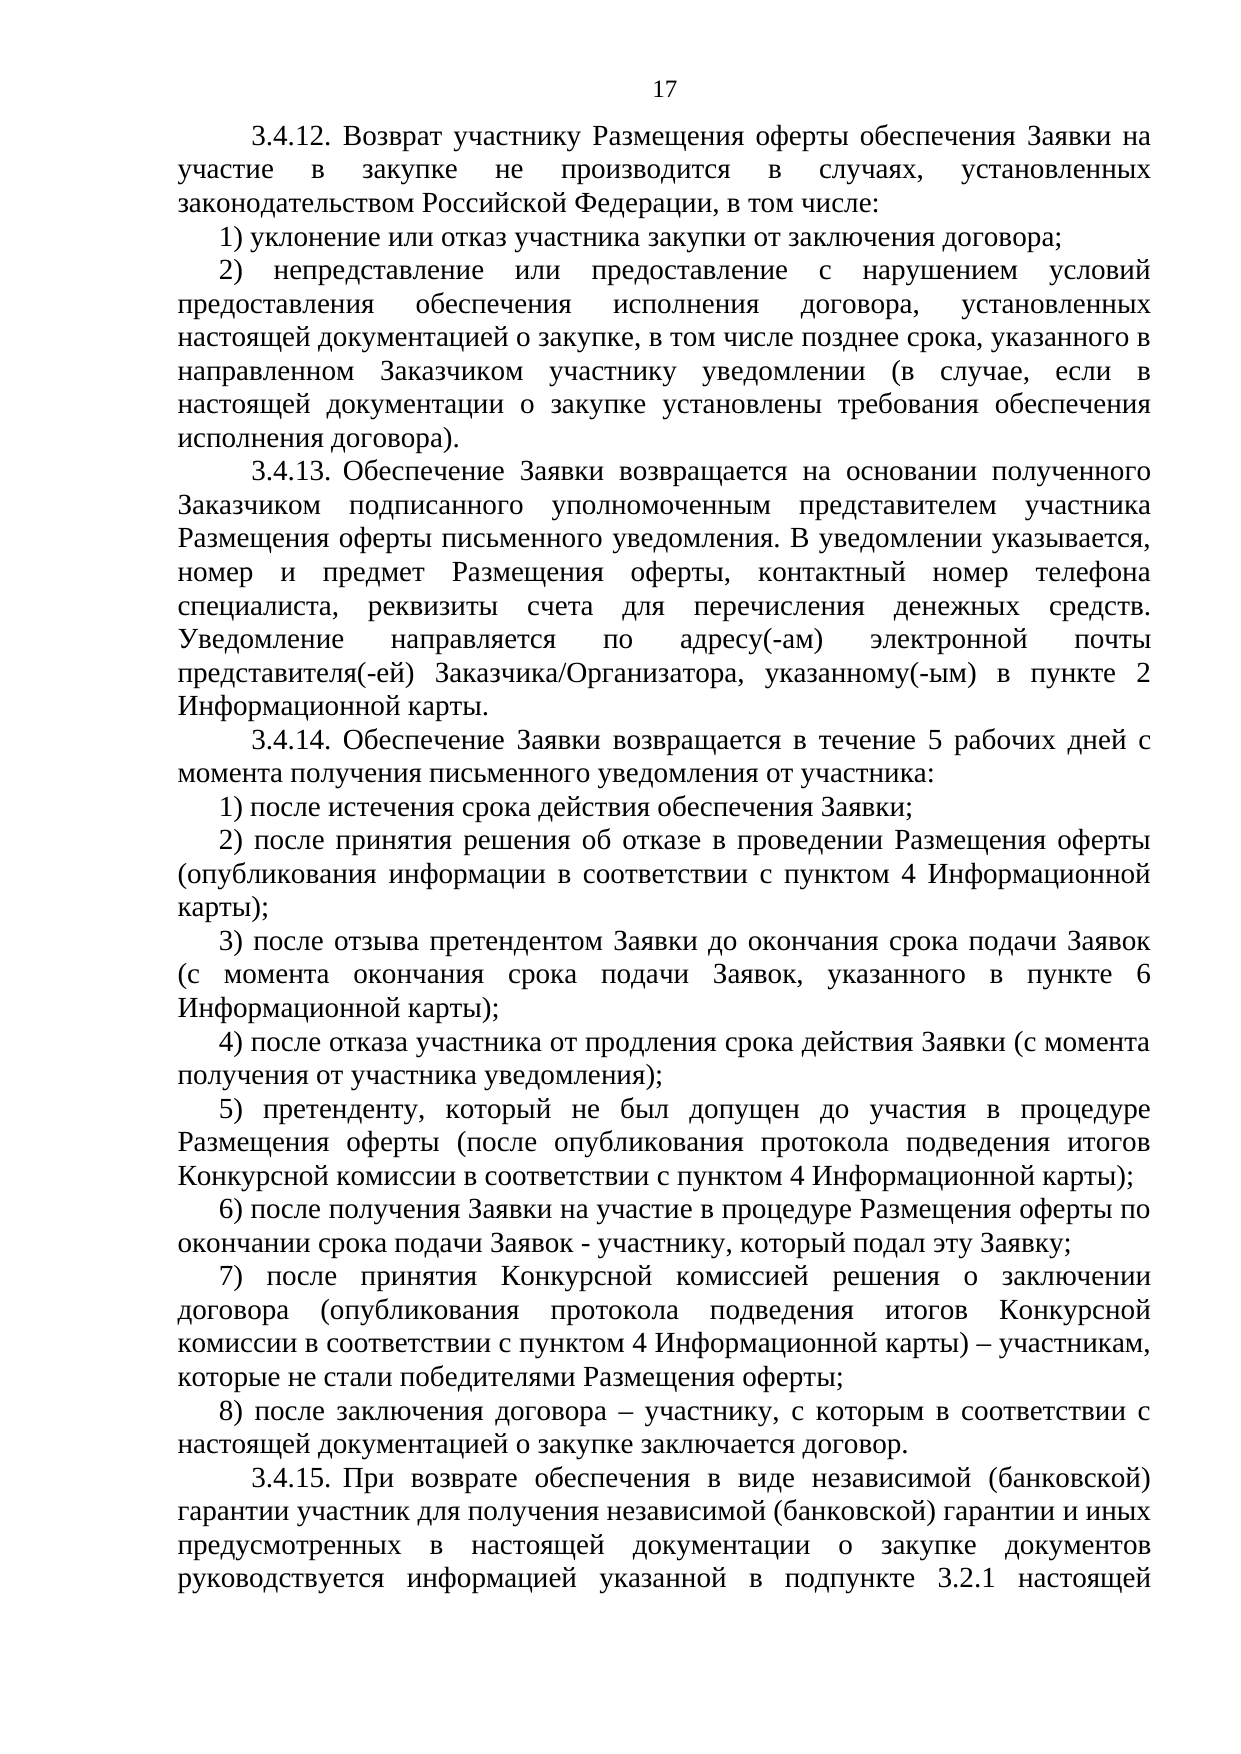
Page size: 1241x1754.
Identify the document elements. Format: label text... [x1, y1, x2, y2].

text 2) непредставление или предоставление с нарушением условий предоставления обеспечения исполнения договора, установленных настоящей документацией о закупке, в том числе позднее срока, указанного в направленном Заказчиком участнику уведомлении (в случае, если в настоящей документации о закупке установлены требования обеспечения исполнения договора). [177, 252, 1152, 453]
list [177, 1460, 1152, 1594]
list Обеспечение Заявки возвращается на основании полученного Заказчиком подписанного уполномоченным представителем участника Размещения оферты письменного уведомления. В уведомлении указывается, номер и предмет Размещения оферты, контактный номер телефона специалиста, реквизиты счета для перечисления денежных средств. Уведомление направляется по адресу(-ам) электронной почты представителя(-ей) Заказчика/Организатора, указанному(-ым) в пункте 2 Информационной карты. [177, 453, 1152, 722]
text 8) после заключения договора – участнику, с которым в соответствии с настоящей документацией о закупке заключается договор. [177, 1393, 1152, 1460]
text 5) претенденту, который не был допущен до участия в процедуре Размещения оферты (после опубликования протокола подведения итогов Конкурсной комиссии в соответствии с пунктом 4 Информационной карты); [177, 1091, 1152, 1191]
list Обеспечение Заявки возвращается в течение 5 рабочих дней с момента получения письменного уведомления от участника: [177, 722, 1152, 789]
list Возврат участнику Размещения оферты обеспечения Заявки на участие в закупке не производится в случаях, установленных законодательством Российской Федерации, в том числе: [177, 118, 1152, 219]
text 7) после принятия Конкурсной комиссией решения о заключении договора (опубликования протокола подведения итогов Конкурсной комиссии в соответствии с пунктом 4 Информационной карты) – участникам, которые не стали победителями Размещения оферты; [177, 1258, 1152, 1393]
text 2) после принятия решения об отказе в проведении Размещения оферты (опубликования информации в соответствии с пунктом 4 Информационной карты); [177, 822, 1152, 923]
text 6) после получения Заявки на участие в процедуре Размещения оферты по окончании срока подачи Заявок - участнику, который подал эту Заявку; [177, 1191, 1152, 1258]
text 3) после отзыва претендентом Заявки до окончания срока подачи Заявок (с момента окончания срока подачи Заявок, указанного в пункте 6 Информационной карты); [177, 923, 1152, 1024]
text 1) после истечения срока действия обеспечения Заявки; [177, 789, 1152, 822]
text 4) после отказа участника от продления срока действия Заявки (с момента получения от участника уведомления); [177, 1024, 1152, 1091]
text 1) уклонение или отказ участника закупки от заключения договора; [177, 219, 1152, 252]
